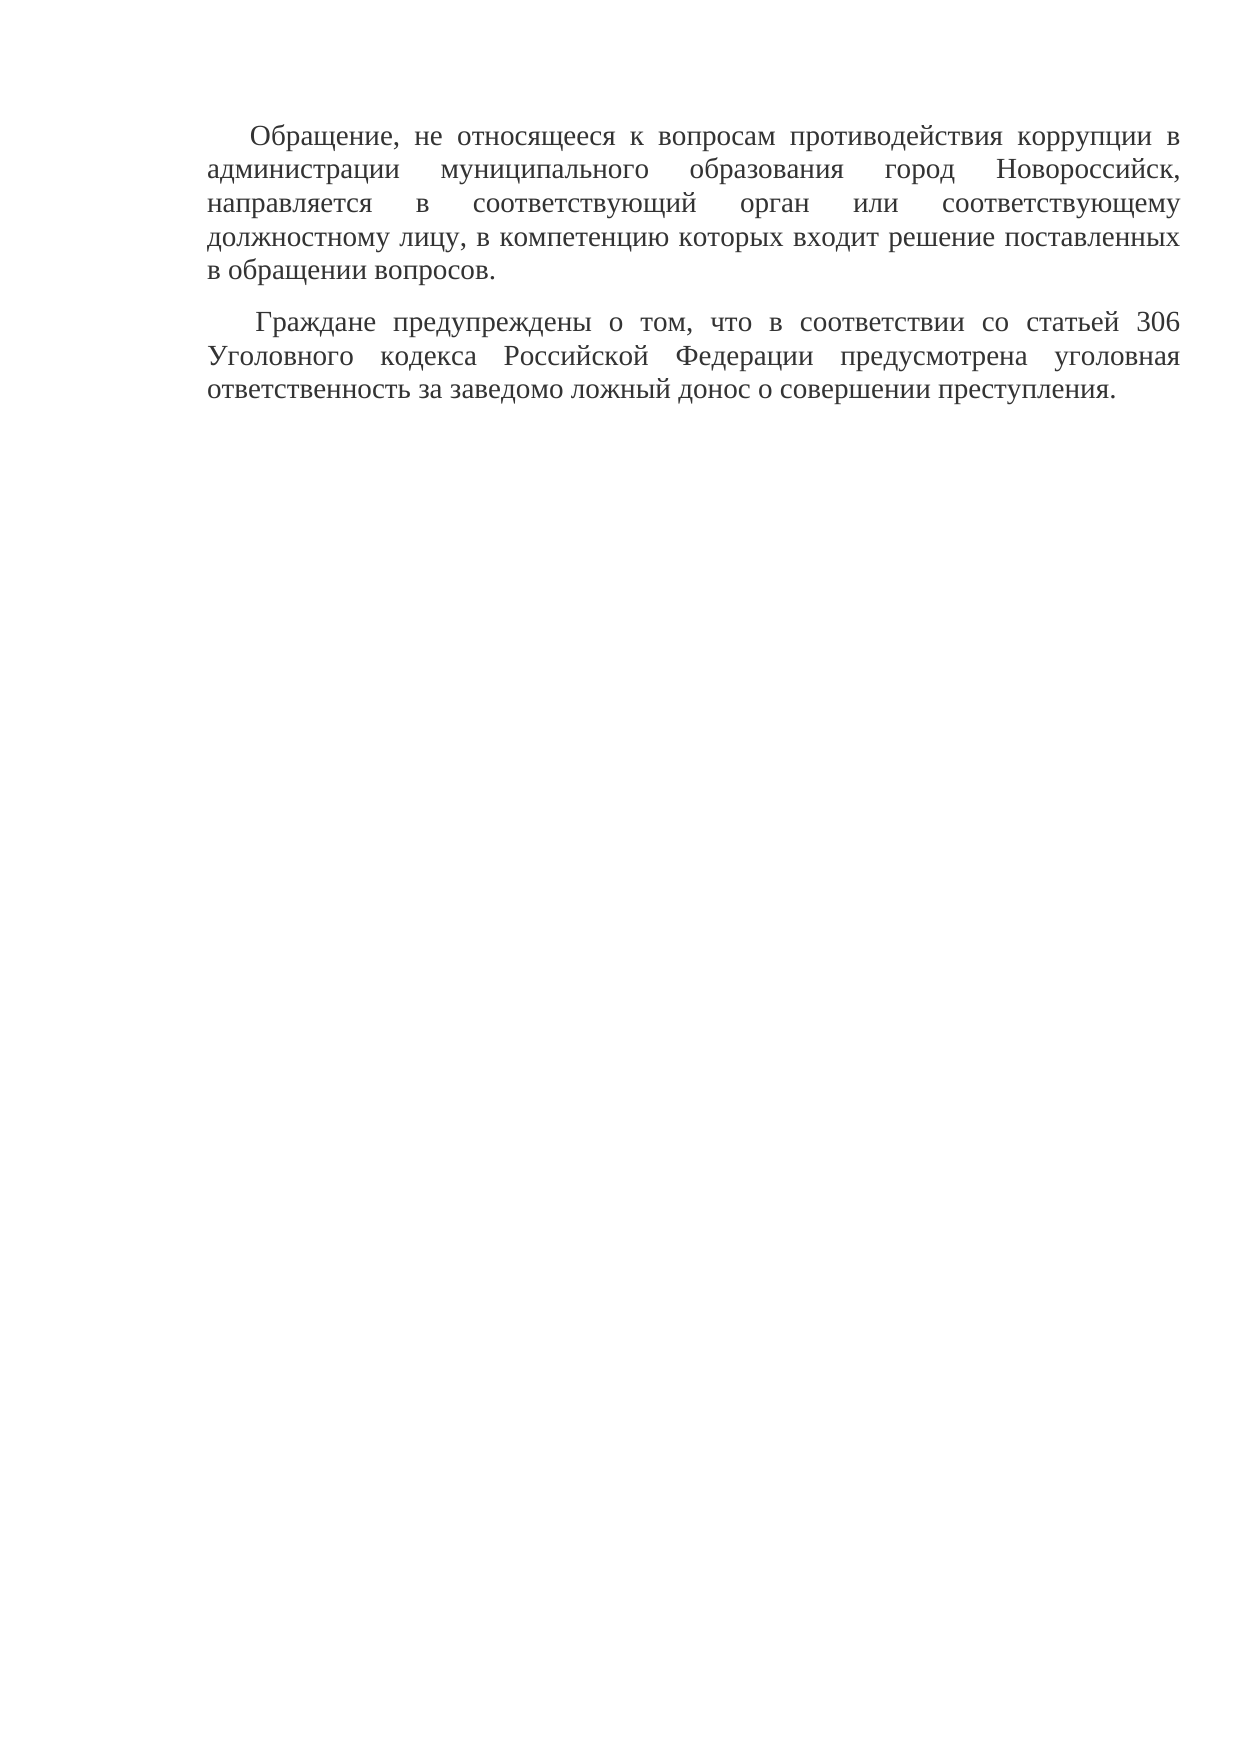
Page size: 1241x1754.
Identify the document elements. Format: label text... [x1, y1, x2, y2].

text Граждане предупреждены о том, что в соответствии со статьей 306 Уголовного кодекса Российской Федерации предусмотрена уголовная ответственность за заведомо ложный донос о совершении преступления. [207, 304, 1181, 405]
text Обращение, не относящееся к вопросам противодействия коррупции в администрации муниципального образования город Новороссийск, направляется в соответствующий орган или соответствующему должностному лицу, в компетенцию которых входит решение поставленных в обращении вопросов. [207, 118, 1181, 286]
